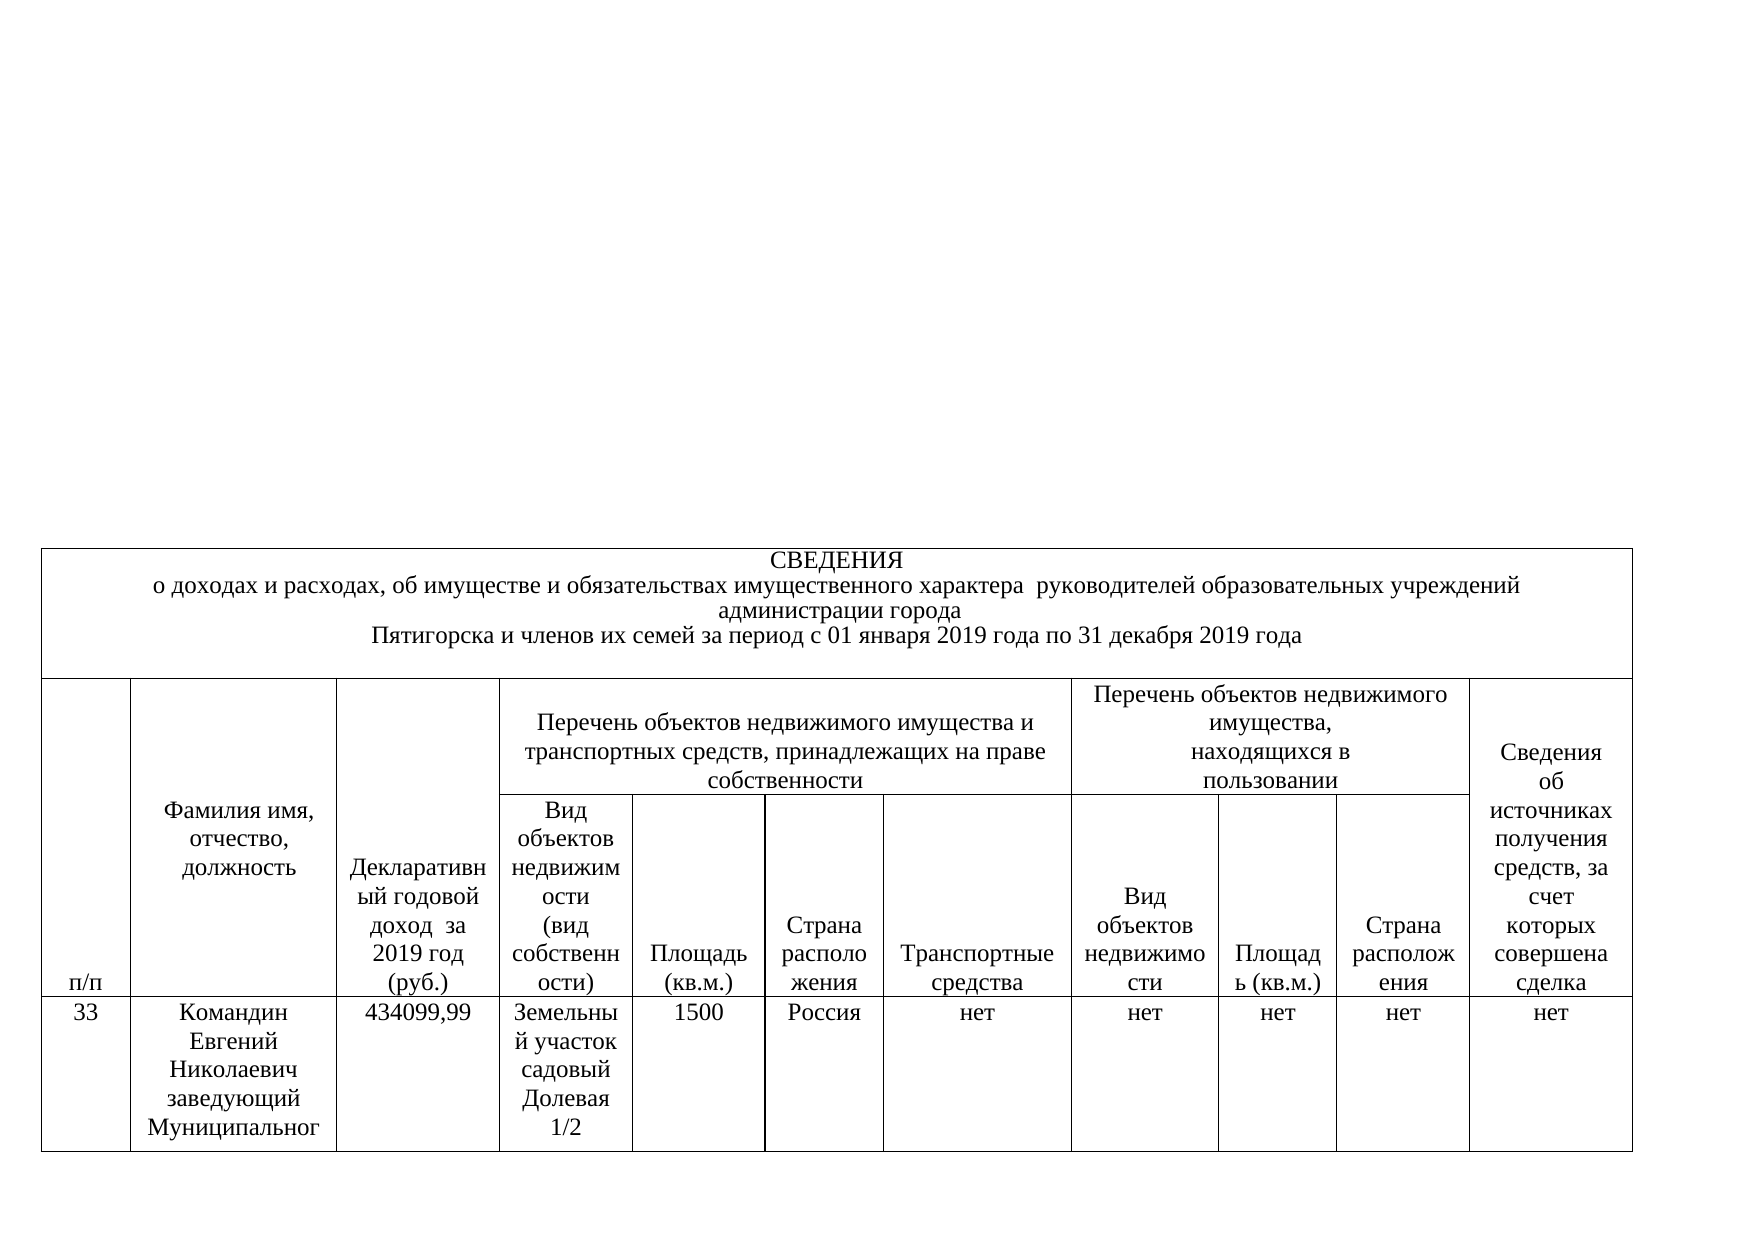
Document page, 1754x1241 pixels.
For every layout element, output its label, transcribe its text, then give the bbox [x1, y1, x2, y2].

table_cell Площадь (кв.м.) [633, 795, 764, 996]
table_cell Перечень объектов недвижимого имущества, находящихся в пользовании [1072, 679, 1469, 794]
table_cell Вид объектов недвижимости [1072, 795, 1218, 996]
table_cell нет [1337, 997, 1469, 1151]
table_cell Транспортные средства [884, 795, 1071, 996]
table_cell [131, 997, 336, 1151]
table_cell Вид объектов недвижимости (вид собственности) [500, 795, 632, 996]
table_cell 33 [42, 997, 130, 1151]
table_cell Страна расположения [766, 795, 883, 996]
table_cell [500, 997, 632, 1151]
table_cell нет [1470, 997, 1632, 1151]
table_cell нет [1072, 997, 1218, 1151]
table_cell Декларативный годовой доход за 2019 год (руб.) [337, 679, 499, 996]
table_cell Площадь (кв.м.) [1219, 795, 1336, 996]
table_cell нет [1219, 997, 1336, 1151]
table_cell Страна расположения [1337, 795, 1469, 996]
table_cell п/п [42, 679, 130, 996]
table_cell Фамилия имя, отчество, должность [131, 794, 336, 996]
table_cell Сведения об источниках получения средств, за счет которых совершена сделка [1470, 679, 1632, 996]
table_cell Россия Россия [766, 997, 883, 1151]
table_cell 434099,99 [337, 997, 499, 1151]
table_header СВЕДЕНИЯ о доходах и расходах, об имуществе и обязательствах имущественного характера руководителей образовательных учреждений администрации города Пятигорска и членов их семей за период с 01 января 2019 года по 31 декабря 2019 года [42, 549, 1632, 678]
table_cell нет [884, 997, 1071, 1151]
table_cell [131, 679, 336, 794]
table_cell 1500 64,2 [633, 997, 764, 1151]
table_cell Перечень объектов недвижимого имущества и транспортных средств, принадлежащих на праве собственности [500, 679, 1071, 794]
